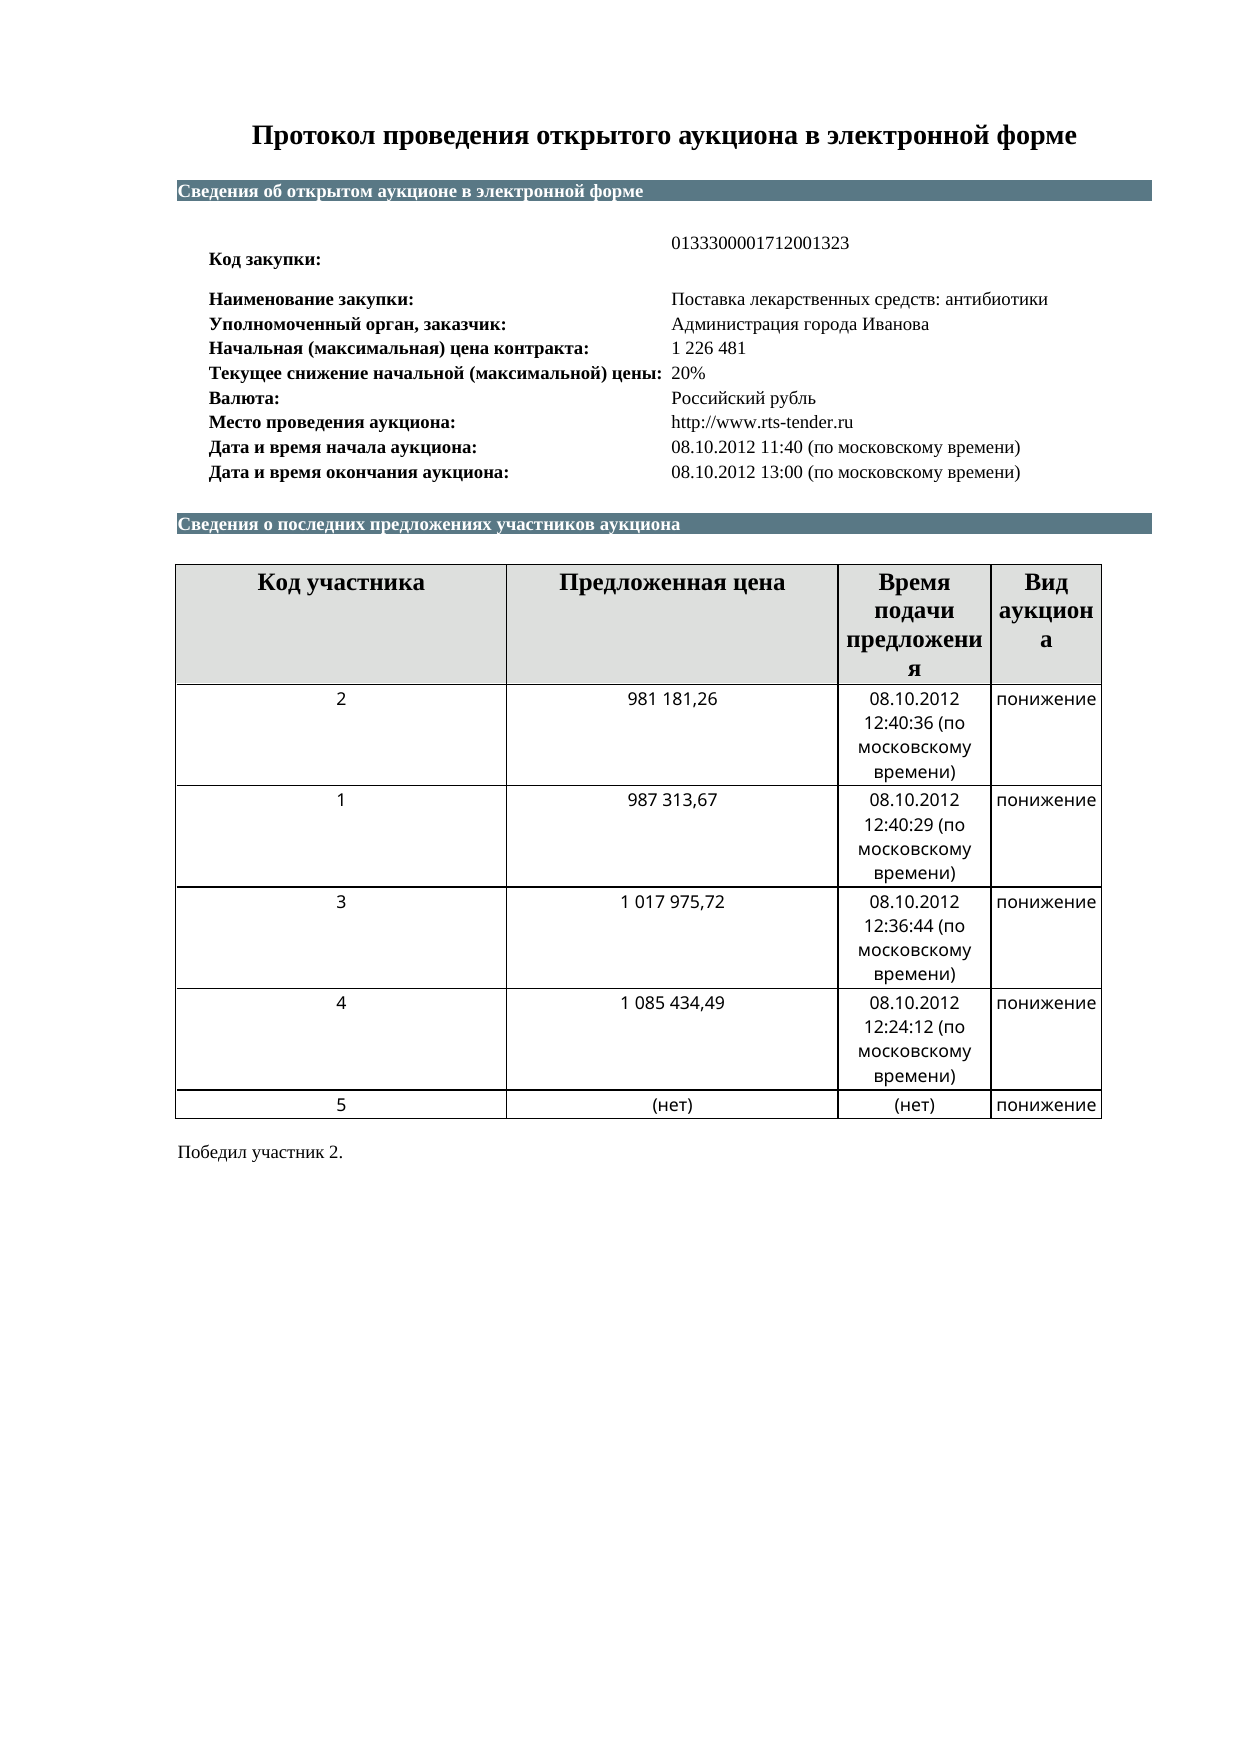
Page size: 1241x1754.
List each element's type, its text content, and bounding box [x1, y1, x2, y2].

table_cell (нет) [507, 1091, 837, 1118]
table_cell Российский рубль [670, 385, 1133, 410]
table_cell 981 181,26 [507, 685, 837, 785]
table_cell 1 017 975,72 [507, 888, 837, 987]
table_cell 08.10.2012 12:40:29 (по московскому времени) [839, 786, 990, 886]
table_cell понижение [992, 989, 1101, 1089]
table_cell понижение [992, 888, 1101, 987]
table_cell Валюта: [207, 385, 670, 410]
text Сведения о последних предложениях участников аукциона [177, 513, 1152, 534]
table_cell 987 313,67 [507, 786, 837, 886]
table_cell 08.10.2012 11:40 (по московскому времени) [670, 435, 1133, 459]
table_header Вид аукциона [992, 565, 1101, 683]
table_cell Уполномоченный орган, заказчик: [207, 311, 670, 336]
table_header Время подачи предложения [839, 565, 990, 683]
table_cell (нет) [839, 1091, 990, 1118]
table_header Код закупки: [207, 230, 670, 286]
table_cell 1 085 434,49 [507, 989, 837, 1089]
table_cell Текущее снижение начальной (максимальной) цены: [207, 360, 670, 385]
table_cell http://www.rts-tender.ru [670, 410, 1133, 434]
table_cell 08.10.2012 12:40:36 (по московскому времени) [839, 685, 990, 785]
table_cell Наименование закупки: [207, 286, 670, 311]
table_cell понижение [992, 1091, 1101, 1118]
table_cell 20% [670, 360, 1133, 385]
table_header Предложенная цена [507, 565, 837, 683]
table_cell 5 [176, 1090, 506, 1118]
table_header Код участника [176, 565, 506, 683]
table_cell 1 [176, 786, 506, 886]
table_header 0133300001712001323 [670, 230, 1133, 286]
table_cell 08.10.2012 12:36:44 (по московскому времени) [839, 888, 990, 987]
table_cell Начальная (максимальная) цена контракта: [207, 336, 670, 360]
table_cell Администрация города Иванова [670, 311, 1133, 336]
table_cell 1 226 481 [670, 336, 1133, 360]
table_cell 3 [176, 887, 506, 987]
table_cell 2 [176, 685, 506, 785]
table_cell 08.10.2012 12:24:12 (по московскому времени) [839, 989, 990, 1089]
text Сведения об открытом аукционе в электронной форме [177, 180, 1152, 201]
table_cell 08.10.2012 13:00 (по московскому времени) [670, 459, 1133, 484]
table_cell Поставка лекарственных средств: антибиотики [670, 286, 1133, 311]
table_cell понижение [992, 685, 1101, 785]
table_cell Место проведения аукциона: [207, 410, 670, 434]
text Протокол проведения открытого аукциона в электронной форме [177, 118, 1152, 151]
text Победил участник 2. [177, 1141, 1152, 1162]
table_cell Дата и время начала аукциона: [207, 435, 670, 459]
table_cell 4 [176, 989, 506, 1089]
table_cell Дата и время окончания аукциона: [207, 459, 670, 484]
table_cell понижение [992, 786, 1101, 886]
